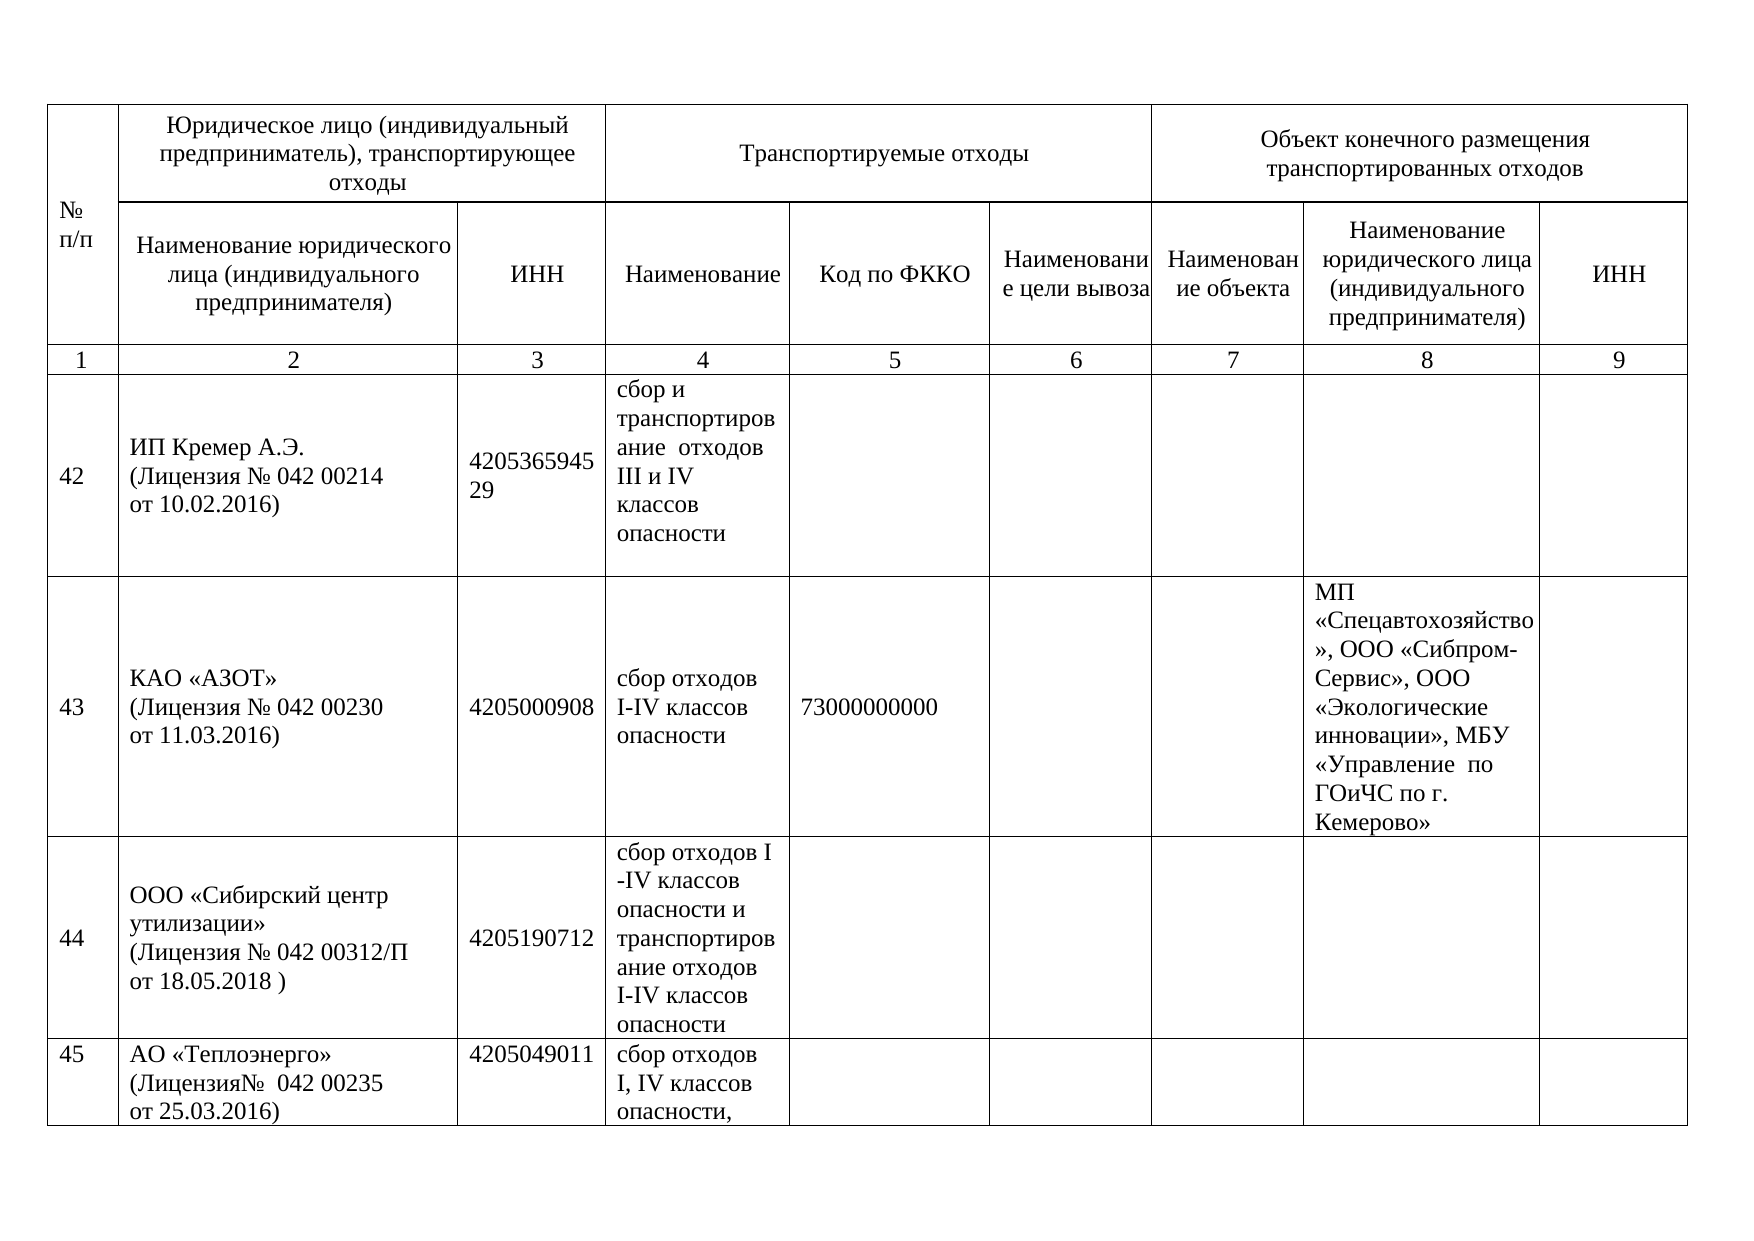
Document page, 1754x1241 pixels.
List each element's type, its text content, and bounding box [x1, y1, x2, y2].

table_cell [990, 375, 1151, 576]
table_cell [790, 1039, 989, 1125]
table_cell 4205190712 [458, 837, 605, 1038]
table_cell [1304, 375, 1539, 576]
table_cell сбор отходов I, IV классов опасности, транспортирование отходов IV класса опасности, [606, 1039, 789, 1125]
table_cell 6 [990, 345, 1151, 373]
table_cell 8 [1304, 345, 1539, 373]
table_cell [990, 837, 1151, 1038]
table_cell [790, 837, 989, 1038]
table_cell АО «Теплоэнерго» (Лицензия№ 042 00235 от 25.03.2016) [119, 1039, 457, 1125]
table_cell 3 [458, 345, 605, 373]
table_cell [1540, 577, 1687, 836]
table_cell ИНН [458, 203, 605, 344]
table_cell 7 [1152, 345, 1303, 373]
table_cell Код по ФККО [790, 203, 989, 344]
table_cell [48, 375, 118, 576]
table_cell [990, 577, 1151, 836]
table_cell [48, 577, 118, 836]
table_header Транспортируемые отходы [606, 105, 1151, 201]
table_cell Наименование цели вывоза [990, 203, 1151, 344]
table_cell сбор отходов I -IV классов опасности и транспортирование отходов I-IV классов опасности [606, 837, 789, 1038]
table_cell 1 [48, 345, 118, 373]
table_cell [1540, 1039, 1687, 1125]
table_cell Наименование объекта [1152, 203, 1303, 344]
table_cell [1304, 837, 1539, 1038]
table_cell МП «Спецавтохозяйство», ООО «Сибпром-Сервис», ООО «Экологические инновации», МБУ «Управление по ГОиЧС по г. Кемерово» [1304, 577, 1539, 836]
table_cell Наименование [606, 203, 789, 344]
table_cell [48, 1039, 118, 1125]
table_cell [48, 837, 118, 1038]
table_header Юридическое лицо (индивидуальный предприниматель), транспортирующее отходы [119, 105, 605, 201]
table_cell 2 [119, 345, 457, 373]
table_cell [790, 375, 989, 576]
table_cell сбор отходов I-IV классов опасности [606, 577, 789, 836]
table_cell 4205000908 [458, 577, 605, 836]
table_cell [1152, 837, 1303, 1038]
table_cell [1152, 577, 1303, 836]
table_cell 4205049011 [458, 1039, 605, 1125]
table_cell сбор и транспортирование отходов III и IV классов опасности [606, 375, 789, 576]
table_cell [1304, 1039, 1539, 1125]
table_cell [1540, 375, 1687, 576]
table_cell 73000000000 [790, 577, 989, 836]
table_cell [1152, 375, 1303, 576]
table_cell 5 [790, 345, 989, 373]
table_cell [1540, 837, 1687, 1038]
table_cell [1152, 1039, 1303, 1125]
table_cell 4 [606, 345, 789, 373]
table_cell ИНН [1540, 203, 1687, 344]
table_header № п/п [48, 105, 118, 344]
table_cell [990, 1039, 1151, 1125]
table_cell КАО «АЗОТ» (Лицензия № 042 00230 от 11.03.2016) [119, 577, 457, 836]
table_cell 420536594529 [458, 375, 605, 576]
table_cell Наименование юридического лица (индивидуального предпринимателя) [119, 203, 457, 344]
table_cell 9 [1540, 345, 1687, 373]
table_cell Наименование юридического лица (индивидуального предпринимателя) [1304, 203, 1539, 344]
table_cell ИП Кремер А.Э. (Лицензия № 042 00214 от 10.02.2016) [119, 375, 457, 576]
table_header Объект конечного размещения транспортированных отходов [1152, 105, 1687, 201]
table_cell ООО «Сибирский центр утилизации» (Лицензия № 042 00312/П от 18.05.2018 ) [119, 837, 457, 1038]
